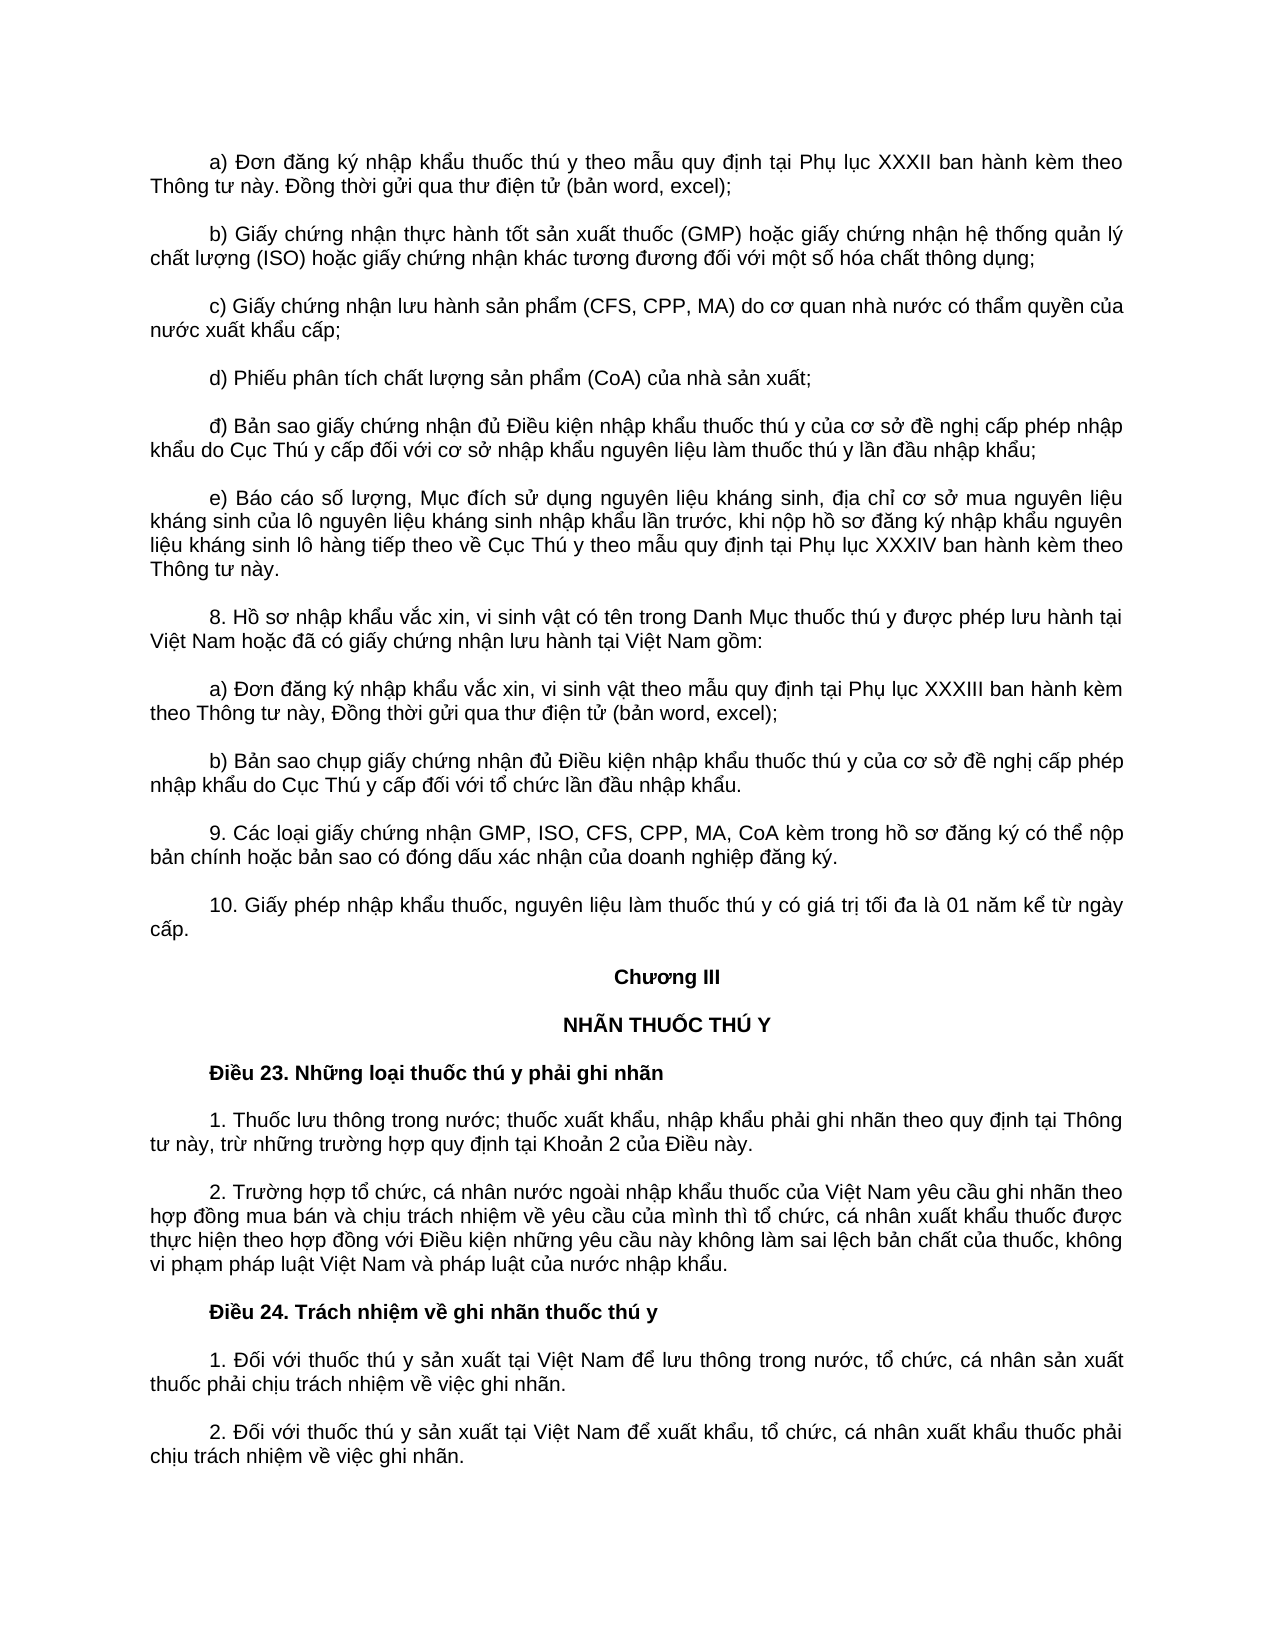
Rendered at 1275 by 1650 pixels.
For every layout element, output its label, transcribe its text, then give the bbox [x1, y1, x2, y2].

text 2. Đối với thuốc thú y sản xuất tại Việt Nam để xuất khẩu, tổ chức, cá nhân xuất khẩu thuốc phải chịu trách nhiệm về việc ghi nhãn. [150, 1420, 1125, 1468]
text Chương III [150, 964, 1125, 988]
text 10. Giấy phép nhập khẩu thuốc, nguyên liệu làm thuốc thú y có giá trị tối đa là 01 năm kể từ ngày cấp. [150, 893, 1125, 941]
text b) Giấy chứng nhận thực hành tốt sản xuất thuốc (GMP) hoặc giấy chứng nhận hệ thống quản lý chất lượng (ISO) hoặc giấy chứng nhận khác tương đương đối với một số hóa chất thông dụng; [150, 222, 1125, 270]
text b) Bản sao chụp giấy chứng nhận đủ Điều kiện nhập khẩu thuốc thú y của cơ sở đề nghị cấp phép nhập khẩu do Cục Thú y cấp đối với tổ chức lần đầu nhập khẩu. [150, 749, 1125, 797]
text 9. Các loại giấy chứng nhận GMP, ISO, CFS, CPP, MA, CoA kèm trong hồ sơ đăng ký có thể nộp bản chính hoặc bản sao có đóng dấu xác nhận của doanh nghiệp đăng ký. [150, 821, 1125, 869]
text 1. Thuốc lưu thông trong nước; thuốc xuất khẩu, nhập khẩu phải ghi nhãn theo quy định tại Thông tư này, trừ những trường hợp quy định tại Khoản 2 của Điều này. [150, 1108, 1125, 1156]
text d) Phiếu phân tích chất lượng sản phẩm (CoA) của nhà sản xuất; [150, 366, 1125, 389]
text 1. Đối với thuốc thú y sản xuất tại Việt Nam để lưu thông trong nước, tổ chức, cá nhân sản xuất thuốc phải chịu trách nhiệm về việc ghi nhãn. [150, 1348, 1125, 1396]
text NHÃN THUỐC THÚ Y [150, 1012, 1125, 1036]
text a) Đơn đăng ký nhập khẩu vắc xin, vi sinh vật theo mẫu quy định tại Phụ lục XXXIII ban hành kèm theo Thông tư này, Đồng thời gửi qua thư điện tử (bản word, excel); [150, 677, 1125, 725]
text c) Giấy chứng nhận lưu hành sản phẩm (CFS, CPP, MA) do cơ quan nhà nước có thẩm quyền của nước xuất khẩu cấp; [150, 294, 1125, 342]
text Điều 24. Trách nhiệm về ghi nhãn thuốc thú y [150, 1300, 1125, 1324]
text 8. Hồ sơ nhập khẩu vắc xin, vi sinh vật có tên trong Danh Mục thuốc thú y được phép lưu hành tại Việt Nam hoặc đã có giấy chứng nhận lưu hành tại Việt Nam gồm: [150, 605, 1125, 653]
text đ) Bản sao giấy chứng nhận đủ Điều kiện nhập khẩu thuốc thú y của cơ sở đề nghị cấp phép nhập khẩu do Cục Thú y cấp đối với cơ sở nhập khẩu nguyên liệu làm thuốc thú y lần đầu nhập khẩu; [150, 413, 1125, 461]
text Điều 23. Những loại thuốc thú y phải ghi nhãn [150, 1060, 1125, 1084]
text a) Đơn đăng ký nhập khẩu thuốc thú y theo mẫu quy định tại Phụ lục XXXII ban hành kèm theo Thông tư này. Đồng thời gửi qua thư điện tử (bản word, excel); [150, 150, 1125, 198]
text e) Báo cáo số lượng, Mục đích sử dụng nguyên liệu kháng sinh, địa chỉ cơ sở mua nguyên liệu kháng sinh của lô nguyên liệu kháng sinh nhập khẩu lần trước, khi nộp hồ sơ đăng ký nhập khẩu nguyên liệu kháng sinh lô hàng tiếp theo về Cục Thú y theo mẫu quy định tại Phụ lục XXXIV ban hành kèm theo Thông tư này. [150, 485, 1125, 581]
text 2. Trường hợp tổ chức, cá nhân nước ngoài nhập khẩu thuốc của Việt Nam yêu cầu ghi nhãn theo hợp đồng mua bán và chịu trách nhiệm về yêu cầu của mình thì tổ chức, cá nhân xuất khẩu thuốc được thực hiện theo hợp đồng với Điều kiện những yêu cầu này không làm sai lệch bản chất của thuốc, không vi phạm pháp luật Việt Nam và pháp luật của nước nhập khẩu. [150, 1180, 1125, 1276]
